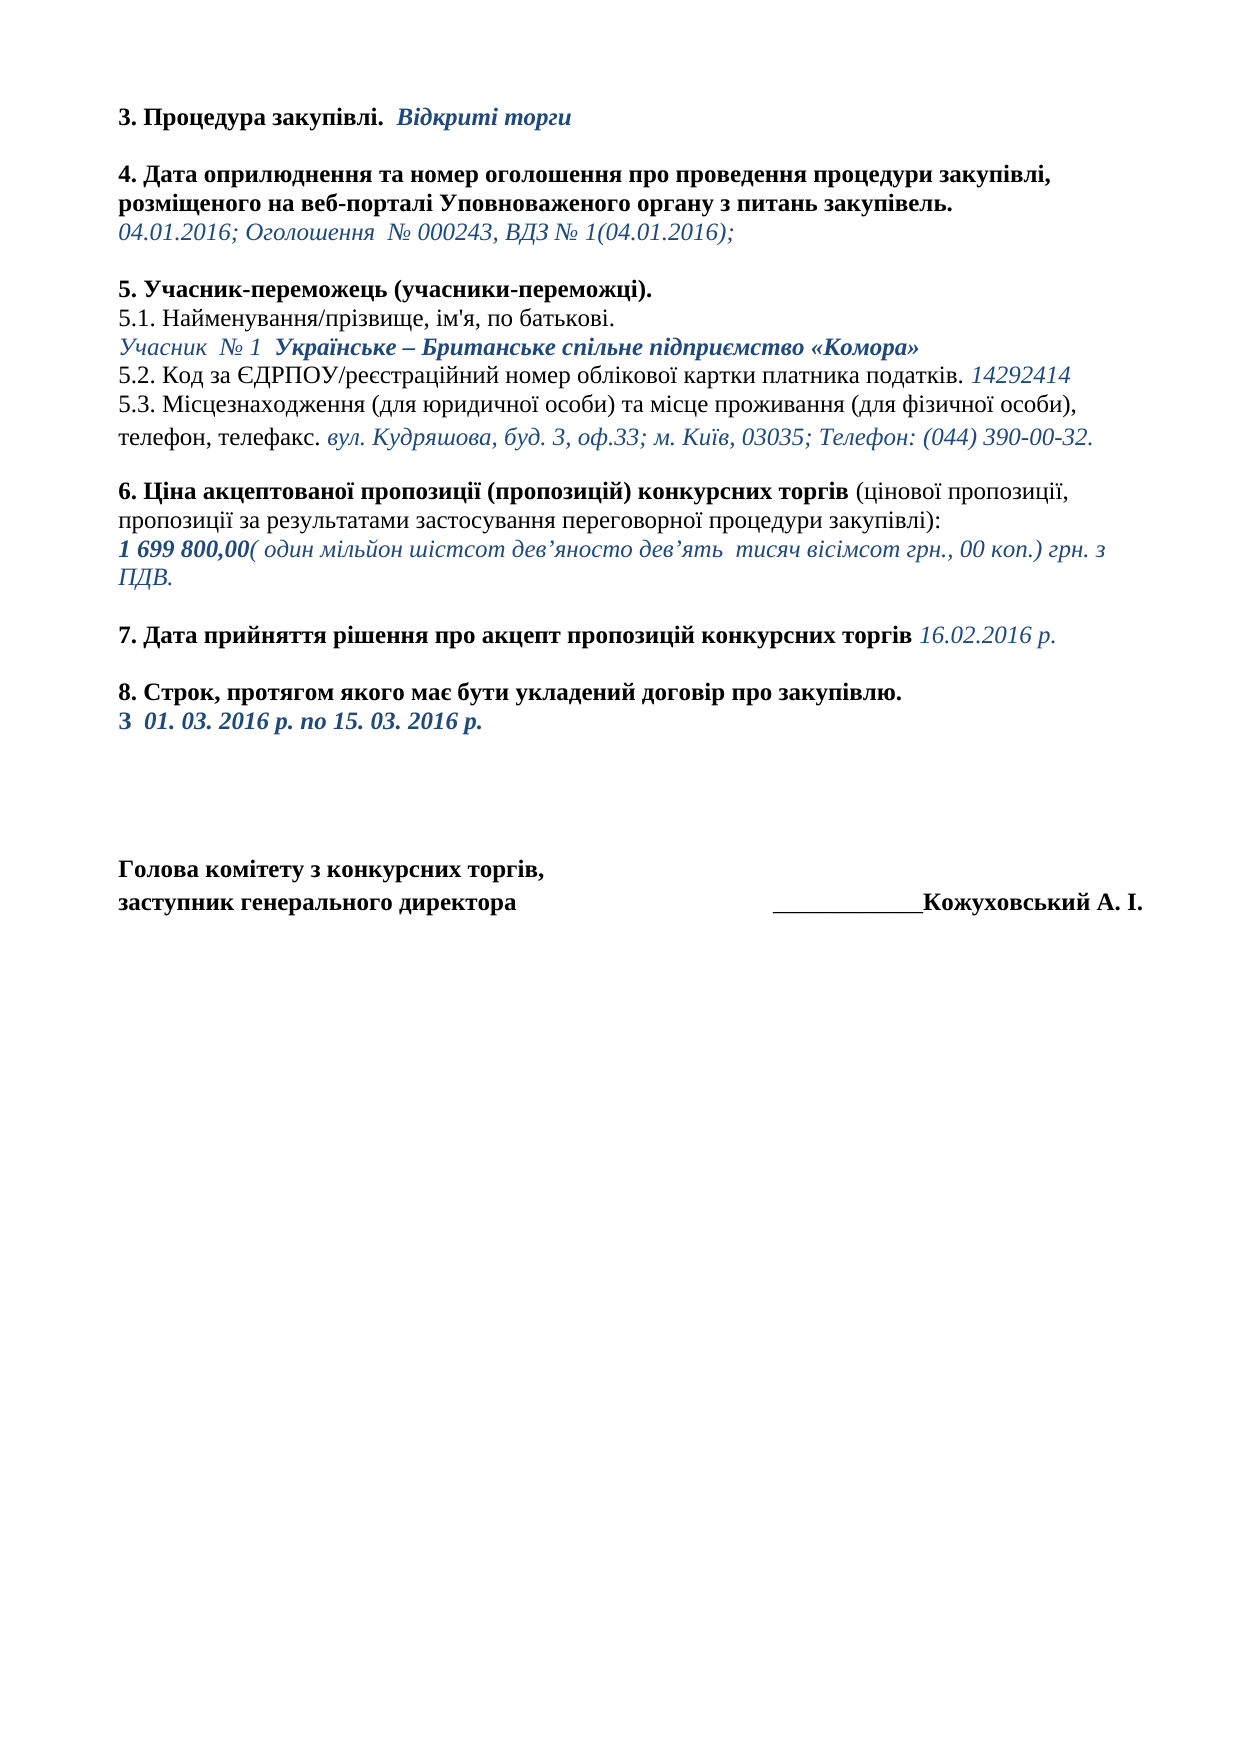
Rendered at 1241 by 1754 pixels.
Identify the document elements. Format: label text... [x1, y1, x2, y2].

text заступник генерального директора ____________Кожуховський А. І. [118, 887, 1152, 916]
text 1 699 800,00( один мільйон шістсот дев’яносто дев’ять тисяч вісімсот грн., 00 коп.) грн. з ПДВ. [118, 534, 1152, 591]
text Голова комітету з конкурсних торгів, [118, 854, 1152, 883]
text 6. Ціна акцептованої пропозиції (пропозицій) конкурсних торгів (цінової пропозиції, пропозиції за результатами застосування переговорної процедури закупівлі): [118, 476, 1152, 534]
text Учасник № 1 Українське – Британське спільне підприємство «Комора» [118, 332, 1152, 361]
text 5.1. Найменування/прізвище, ім'я, по батькові. [118, 303, 1152, 332]
text 3. Процедура закупівлі. Відкриті торги [118, 102, 1152, 131]
text 8. Строк, протягом якого має бути укладений договір про закупівлю. [118, 677, 1152, 706]
text 5.2. Код за ЄДРПОУ/реєстраційний номер облікової картки платника податків. 14292414 [118, 361, 1152, 389]
text З 01. 03. 2016 р. по 15. 03. 2016 р. [118, 706, 1152, 735]
text 04.01.2016; Оголошення № 000243, ВДЗ № 1(04.01.2016); [118, 217, 1152, 246]
text 7. Дата прийняття рішення про акцепт пропозицій конкурсних торгів 16.02.2016 р. [118, 620, 1152, 649]
text 5. Учасник-переможець (учасники-переможці). [118, 274, 1152, 303]
text 5.3. Місцезнаходження (для юридичної особи) та місце проживання (для фізичної особи), телефон, телефакс. вул. Кудряшова, буд. 3, оф.33; м. Київ, 03035; Телефон: (044) 390-00-32. [118, 389, 1152, 451]
text 4. Дата оприлюднення та номер оголошення про проведення процедури закупівлі, розміщеного на веб-порталі Уповноваженого органу з питань закупівель. [118, 159, 1152, 217]
